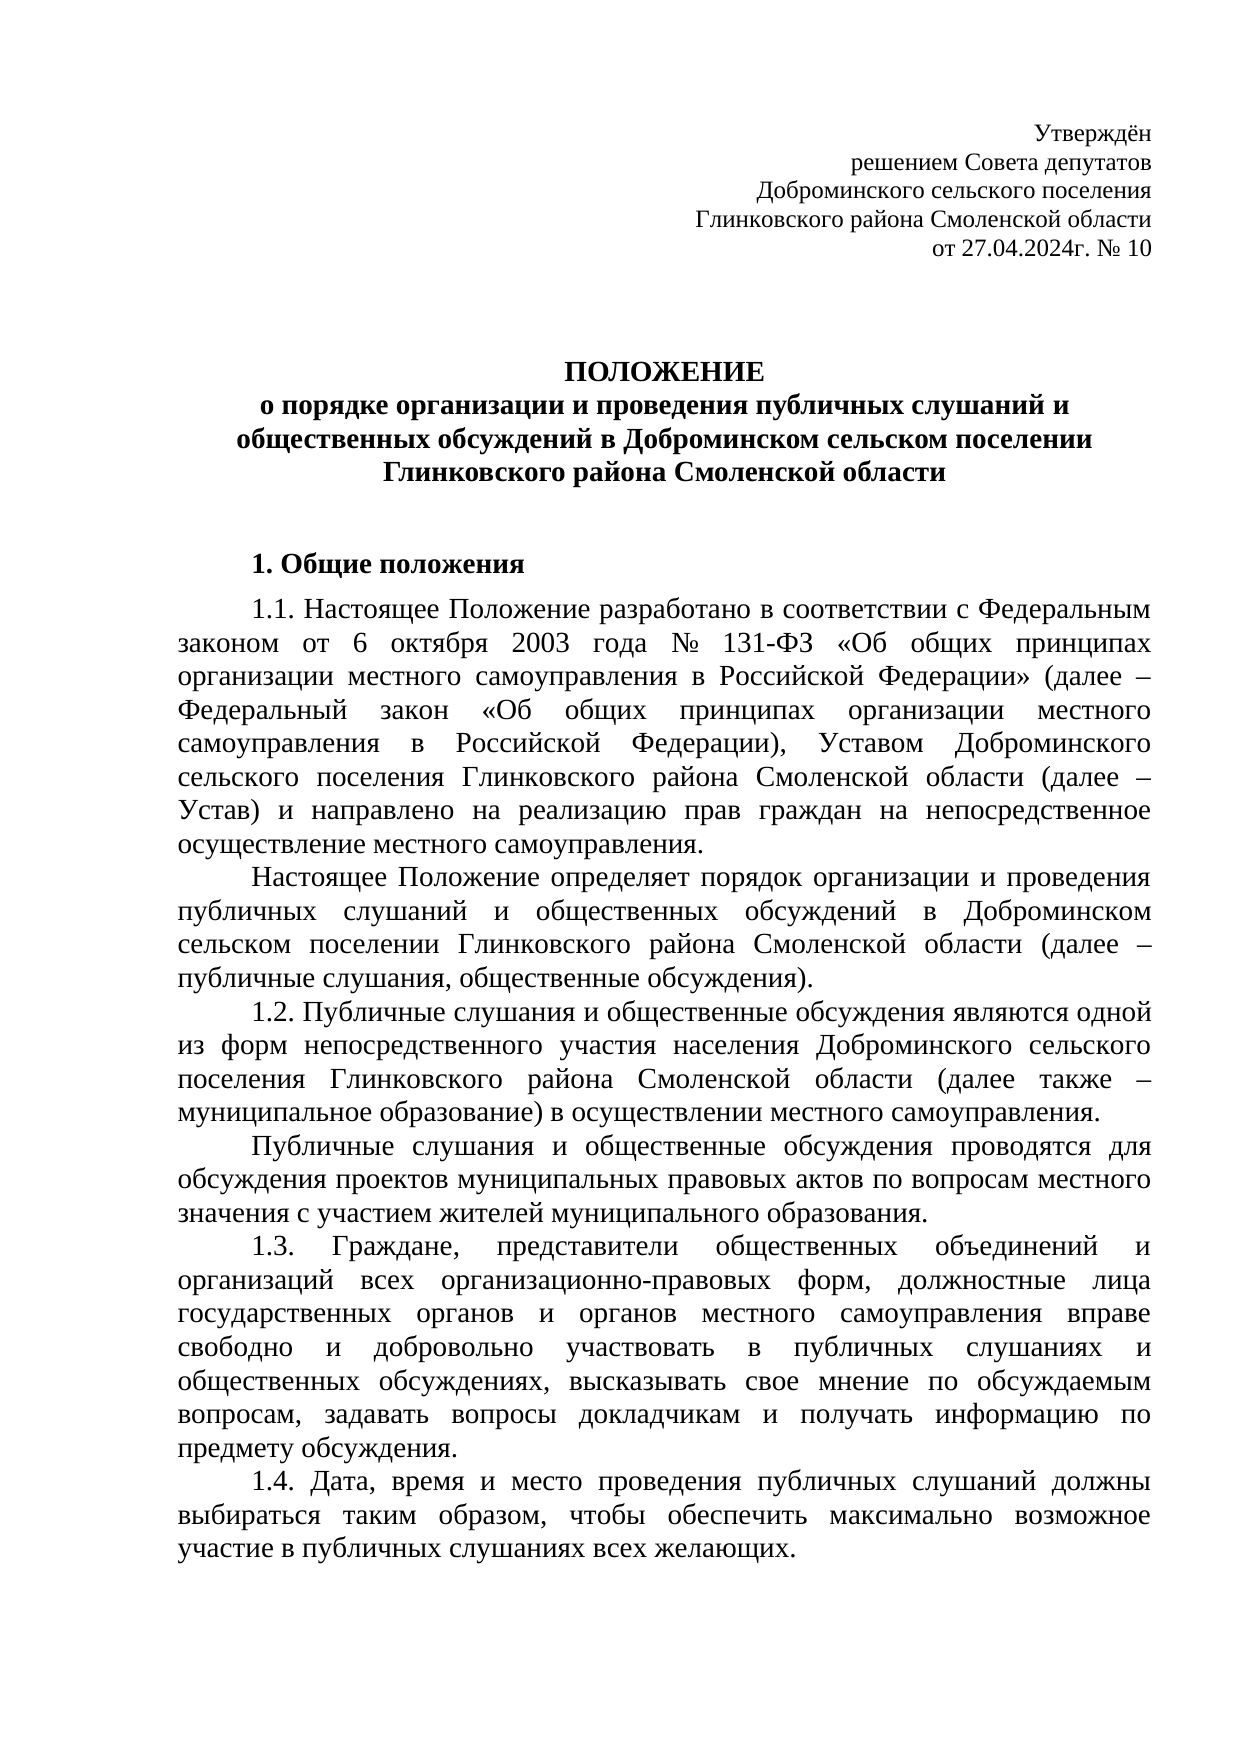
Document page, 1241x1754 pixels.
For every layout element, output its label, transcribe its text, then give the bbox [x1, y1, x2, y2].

text 1.2. Публичные слушания и общественные обсуждения являются одной из форм непосредственного участия населения Доброминского сельского поселения Глинковского района Смоленской области (далее также – муниципальное образование) в осуществлении местного самоуправления. [177, 994, 1152, 1128]
text Утверждён [177, 118, 1152, 147]
text Публичные слушания и общественные обсуждения проводятся для обсуждения проектов муниципальных правовых актов по вопросам местного значения с участием жителей муниципального образования. [177, 1128, 1152, 1228]
title о порядке организации и проведения публичных слушаний и общественных обсуждений в Доброминском сельском поселении Глинковского района Смоленской области [177, 387, 1152, 488]
text Доброминского сельского поселения [177, 176, 1152, 204]
text 1.1. Настоящее Положение разработано в соответствии с Федеральным законом от 6 октября 2003 года № 131-ФЗ «Об общих принципах организации местного самоуправления в Российской Федерации» (далее – Федеральный закон «Об общих принципах организации местного самоуправления в Российской Федерации), Уставом Доброминского сельского поселения Глинковского района Смоленской области (далее – Устав) и направлено на реализацию прав граждан на непосредственное осуществление местного самоуправления. [177, 591, 1152, 859]
text Настоящее Положение определяет порядок организации и проведения публичных слушаний и общественных обсуждений в Доброминском сельском поселении Глинковского района Смоленской области (далее – публичные слушания, общественные обсуждения). [177, 859, 1152, 994]
text Глинковского района Смоленской области [177, 204, 1152, 233]
title ПОЛОЖЕНИЕ [177, 354, 1152, 387]
subtitle 1. Общие положения [177, 546, 1152, 580]
text 1.4. Дата, время и место проведения публичных слушаний должны выбираться таким образом, чтобы обеспечить максимально возможное участие в публичных слушаниях всех желающих. [177, 1463, 1152, 1564]
text от 27.04.2024г. № 10 [177, 233, 1152, 262]
text решением Совета депутатов [177, 147, 1152, 176]
text 1.3. Граждане, представители общественных объединений и организаций всех организационно-правовых форм, должностные лица государственных органов и органов местного самоуправления вправе свободно и добровольно участвовать в публичных слушаниях и общественных обсуждениях, высказывать свое мнение по обсуждаемым вопросам, задавать вопросы докладчикам и получать информацию по предмету обсуждения. [177, 1228, 1152, 1463]
